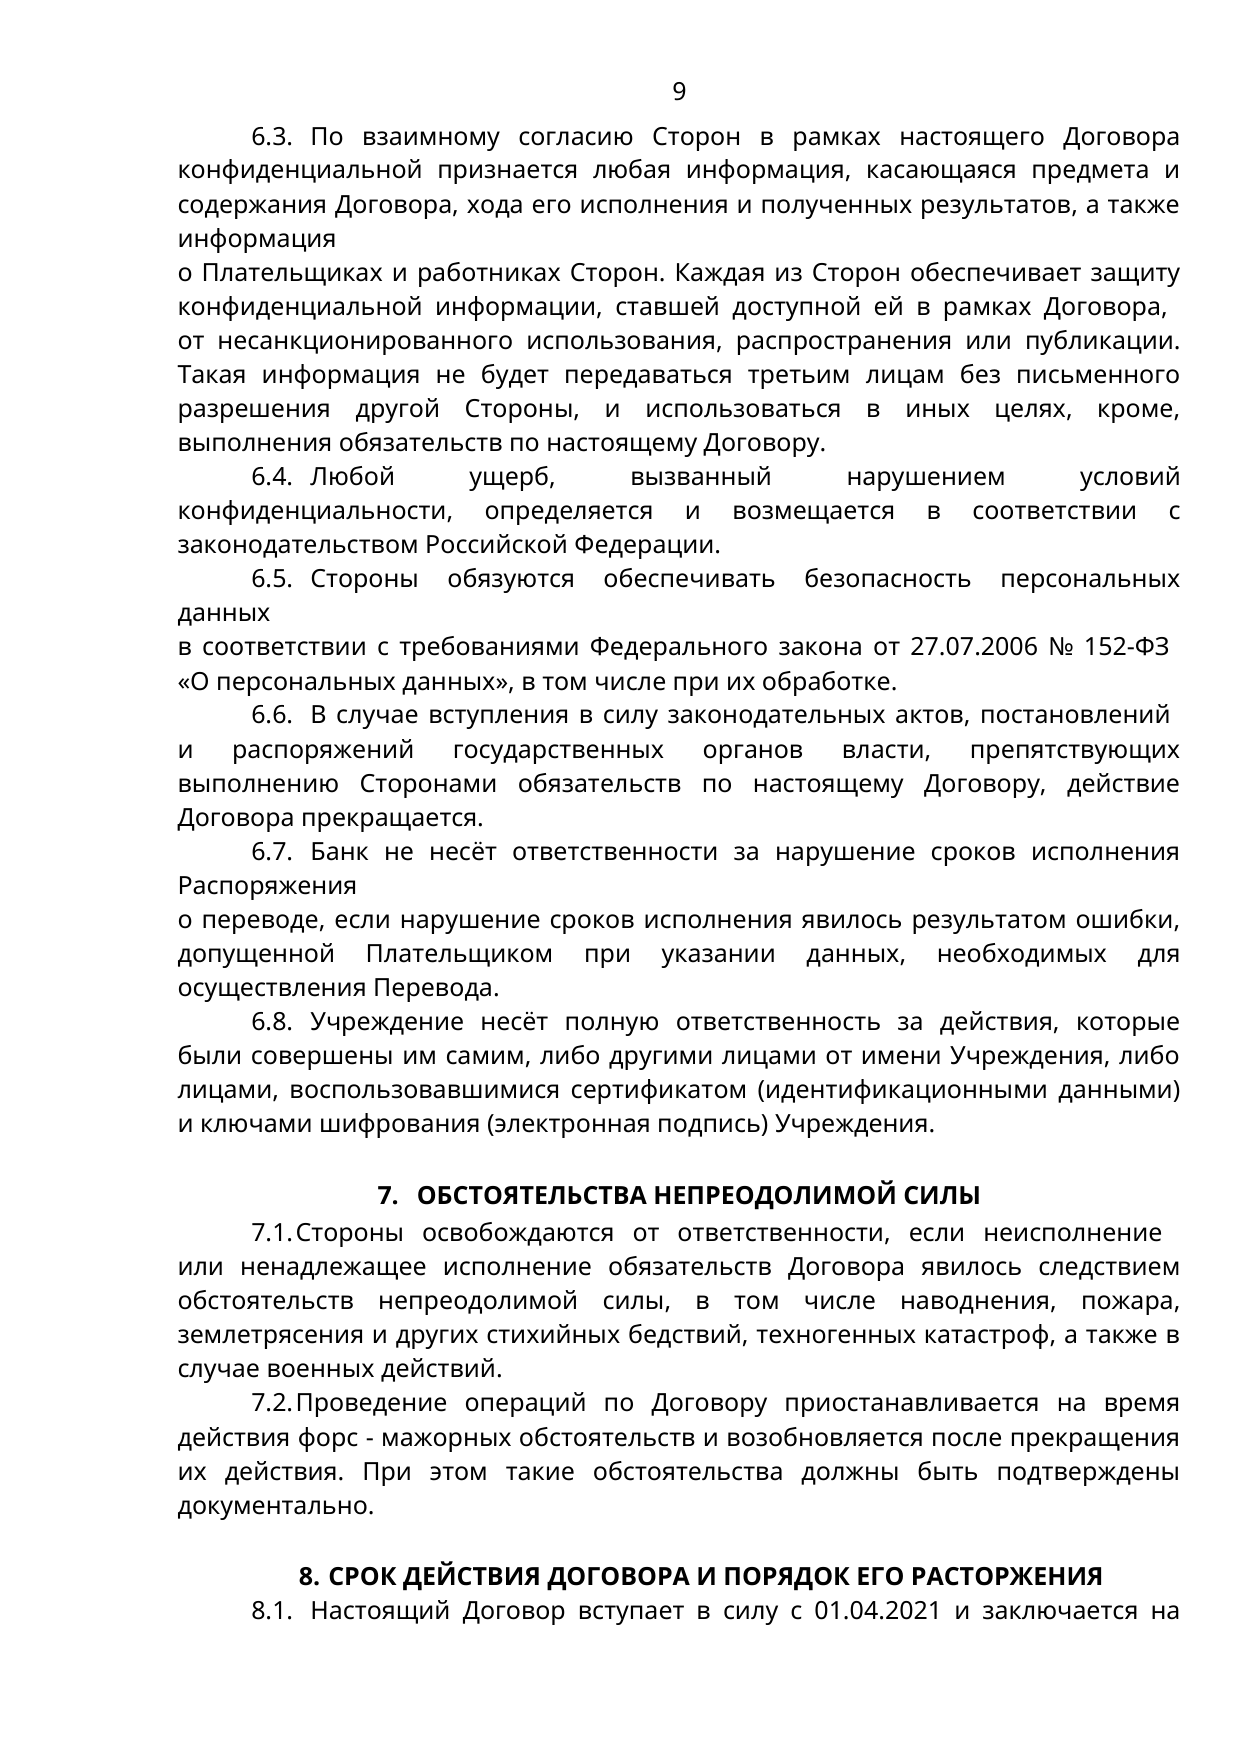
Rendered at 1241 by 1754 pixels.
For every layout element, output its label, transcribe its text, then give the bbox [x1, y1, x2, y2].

list ОБСТОЯТЕЛЬСТВА НЕПРЕОДОЛИМОЙ СИЛЫ [177, 1177, 1181, 1211]
list Стороны освобождаются от ответственности, если неисполнение или ненадлежащее исполнение обязательств Договора явилось следствием обстоятельств непреодолимой силы, в том числе наводнения, пожара, землетрясения и других стихийных бедствий, техногенных катастроф, а также в случае военных действий. [177, 1215, 1181, 1385]
list Банк не несёт ответственности за нарушение сроков исполнения Распоряжения о переводе, если нарушение сроков исполнения явилось результатом ошибки, допущенной Плательщиком при указании данных, необходимых для осуществления Перевода. [177, 833, 1181, 1004]
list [177, 1593, 1181, 1627]
list Любой ущерб, вызванный нарушением условий конфиденциальности, определяется и возмещается в соответствии с законодательством Российской Федерации. [177, 459, 1181, 561]
list Проведение операций по Договору приостанавливается на время действия форс - мажорных обстоятельств и возобновляется после прекращения их действия. При этом такие обстоятельства должны быть подтверждены документально. [177, 1385, 1181, 1521]
list СРОК ДЕЙСТВИЯ ДОГОВОРА И ПОРЯДОК ЕГО РАСТОРЖЕНИЯ [177, 1559, 1181, 1593]
list Стороны обязуются обеспечивать безопасность персональных данных в соответствии с требованиями Федерального закона от 27.07.2006 № 152-ФЗ «О персональных данных», в том числе при их обработке. [177, 561, 1181, 697]
list Учреждение несёт полную ответственность за действия, которые были совершены им самим, либо другими лицами от имени Учреждения, либо лицами, воспользовавшимися сертификатом (идентификационными данными) и ключами шифрования (электронная подпись) Учреждения. [177, 1004, 1181, 1140]
list В случае вступления в силу законодательных актов, постановлений и распоряжений государственных органов власти, препятствующих выполнению Сторонами обязательств по настоящему Договору, действие Договора прекращается. [177, 697, 1181, 833]
list По взаимному согласию Сторон в рамках настоящего Договора конфиденциальной признается любая информация, касающаяся предмета и содержания Договора, хода его исполнения и полученных результатов, а также информация о Плательщиках и работниках Сторон. Каждая из Сторон обеспечивает защиту конфиденциальной информации, ставшей доступной ей в рамках Договора, от несанкционированного использования, распространения или публикации. Такая информация не будет передаваться третьим лицам без письменного разрешения другой Стороны, и использоваться в иных целях, кроме, выполнения обязательств по настоящему Договору. [177, 118, 1181, 459]
